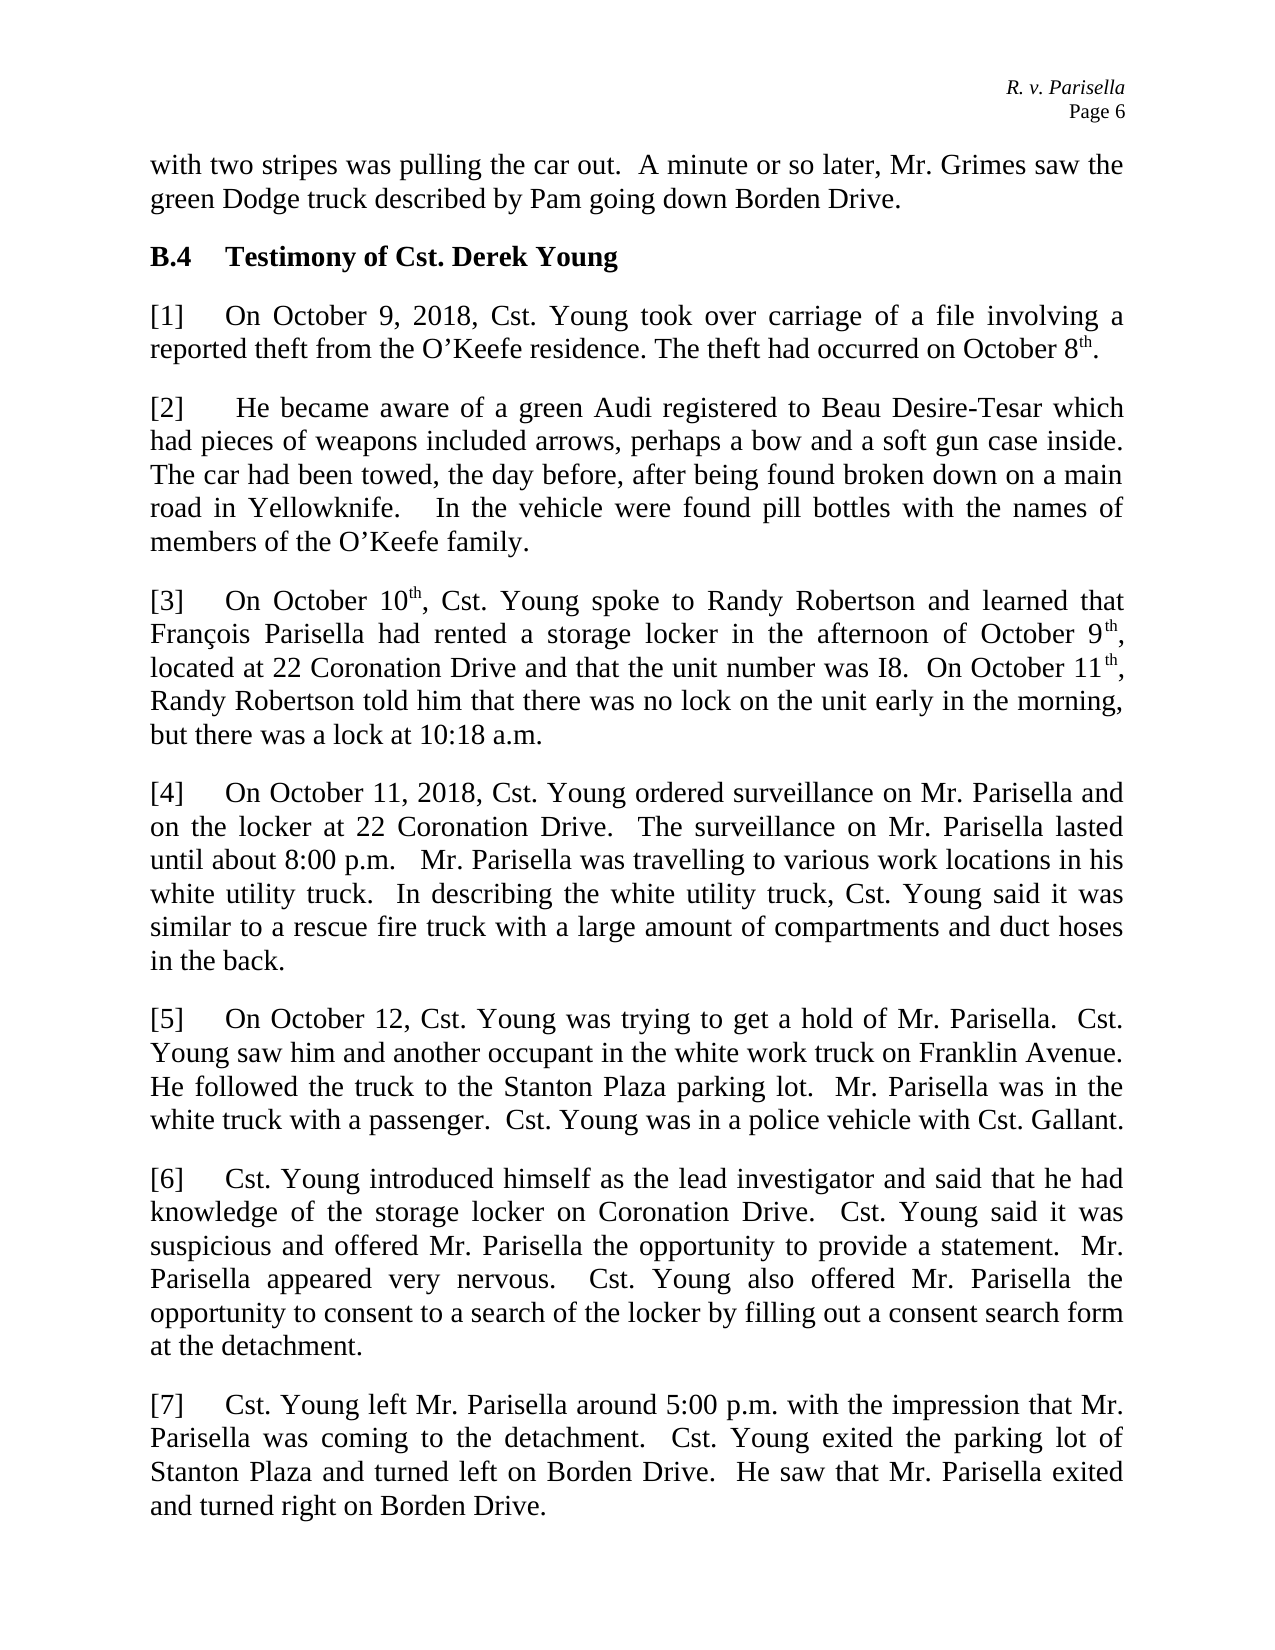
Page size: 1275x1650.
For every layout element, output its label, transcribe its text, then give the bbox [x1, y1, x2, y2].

text Cst. Young left Mr. Parisella around 5:00 p.m. with the impression that Mr. Parisella was coming to the detachment. Cst. Young exited the parking lot of Stanton Plaza and turned left on Borden Drive. He saw that Mr. Parisella exited and turned right on Borden Drive. [150, 1387, 1125, 1521]
text Cst. Young introduced himself as the lead investigator and said that he had knowledge of the storage locker on Coronation Drive. Cst. Young said it was suspicious and offered Mr. Parisella the opportunity to provide a statement. Mr. Parisella appeared very nervous. Cst. Young also offered Mr. Parisella the opportunity to consent to a search of the locker by filling out a consent search form at the detachment. [150, 1161, 1125, 1362]
text On October 12, Cst. Young was trying to get a hold of Mr. Parisella. Cst. Young saw him and another occupant in the white work truck on Franklin Avenue. He followed the truck to the Stanton Plaza parking lot. Mr. Parisella was in the white truck with a passenger. Cst. Young was in a police vehicle with Cst. Gallant. [150, 1002, 1125, 1136]
text On October 11, 2018, Cst. Young ordered surveillance on Mr. Parisella and on the locker at 22 Coronation Drive. The surveillance on Mr. Parisella lasted until about 8:00 p.m. Mr. Parisella was travelling to various work locations in his white utility truck. In describing the white utility truck, Cst. Young said it was similar to a rescue fire truck with a large amount of compartments and duct hoses in the back. [150, 775, 1125, 977]
text On October 10th, Cst. Young spoke to Randy Robertson and learned that François Parisella had rented a storage locker in the afternoon of October 9th, located at 22 Coronation Drive and that the unit number was I8. On October 11th, Randy Robertson told him that there was no lock on the unit early in the morning, but there was a lock at 10:18 a.m. [150, 583, 1125, 750]
text He became aware of a green Audi registered to Beau Desire-Tesar which had pieces of weapons included arrows, perhaps a bow and a soft gun case inside. The car had been towed, the day before, after being found broken down on a main road in Yellowknife. In the vehicle were found pill bottles with the names of members of the O’Keefe family. [150, 390, 1125, 558]
subtitle Testimony of Cst. Derek Young [150, 239, 1125, 273]
text On October 9, 2018, Cst. Young took over carriage of a file involving a reported theft from the O’Keefe residence. The theft had occurred on October 8th. [150, 298, 1125, 365]
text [150, 147, 1125, 214]
